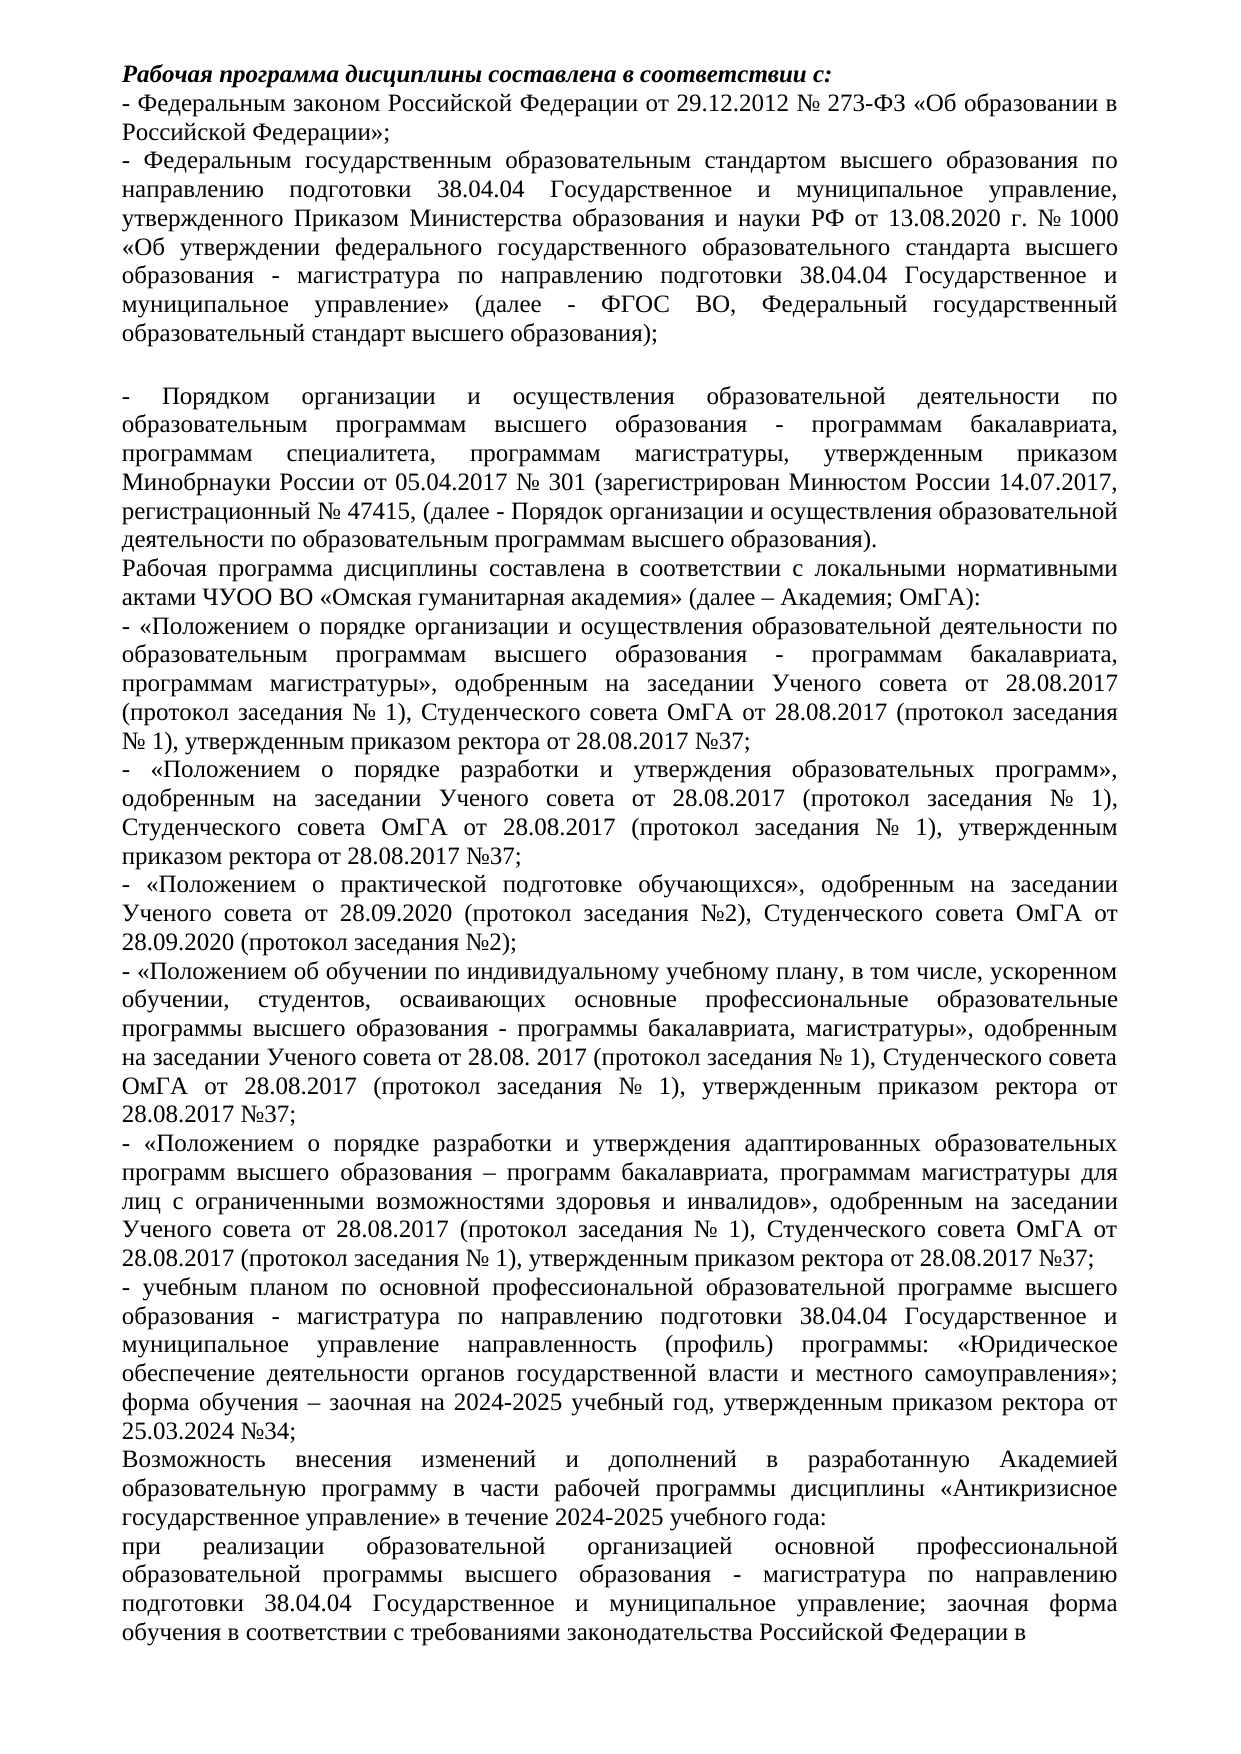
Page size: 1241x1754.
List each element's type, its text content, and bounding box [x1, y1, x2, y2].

table_header Рабочая программа дисциплины составлена в соответствии с: [118, 59, 1122, 88]
table_cell - Федеральным законом Российской Федерации от 29.12.2012 № 273-ФЗ «Об образовании в Российской Федерации»; - Федеральным государственным образовательным стандартом высшего образования по направлению подготовки 38.04.04 Государственное и муниципальное управление, утвержденного Приказом Министерства образования и науки РФ от 13.08.2020 г. № 1000 «Об утверждении федерального государственного образовательного стандарта высшего образования - магистратура по направлению подготовки 38.04.04 Государственное и муниципальное управление» (далее - ФГОС ВО, Федеральный государственный образовательный стандарт высшего образования); - Порядком организации и осуществления образовательной деятельности по образовательным программам высшего образования - программам бакалавриата, программам специалитета, программам магистратуры, утвержденным приказом Минобрнауки России от 05.04.2017 № 301 (зарегистрирован Минюстом России 14.07.2017, регистрационный № 47415, (далее - Порядок организации и осуществления образовательной деятельности по образовательным программам высшего образования). Рабочая программа дисциплины составлена в соответствии с локальными нормативными актами ЧУОО ВО «Омская гуманитарная академия» (далее – Академия; ОмГА): - «Положением о порядке организации и осуществления образовательной деятельности по образовательным программам высшего образования - программам бакалавриата, программам магистратуры», одобренным на заседании Ученого совета от 28.08.2017 (протокол заседания № 1), Студенческого совета ОмГА от 28.08.2017 (протокол заседания № 1), утвержденным приказом ректора от 28.08.2017 №37; - «Положением о порядке разработки и утверждения образовательных программ», одобренным на заседании Ученого совета от 28.08.2017 (протокол заседания № 1), Студенческого совета ОмГА от 28.08.2017 (протокол заседания № 1), утвержденным приказом ректора от 28.08.2017 №37; - «Положением о практической подготовке обучающихся», одобренным на заседании Ученого совета от 28.09.2020 (протокол заседания №2), Студенческого совета ОмГА от 28.09.2020 (протокол заседания №2); - «Положением об обучении по индивидуальному учебному плану, в том числе, ускоренном обучении, студентов, осваивающих основные профессиональные образовательные программы высшего образования - программы бакалавриата, магистратуры», одобренным на заседании Ученого совета от 28.08. 2017 (протокол заседания № 1), Студенческого совета ОмГА от 28.08.2017 (протокол заседания № 1), утвержденным приказом ректора от 28.08.2017 №37; - «Положением о порядке разработки и утверждения адаптированных образовательных программ высшего образования – программ бакалавриата, программам магистратуры для лиц с ограниченными возможностями здоровья и инвалидов», одобренным на заседании Ученого совета от 28.08.2017 (протокол заседания № 1), Студенческого совета ОмГА от 28.08.2017 (протокол заседания № 1), утвержденным приказом ректора от 28.08.2017 №37; - учебным планом по основной профессиональной образовательной программе высшего образования - магистратура по направлению подготовки 38.04.04 Государственное и муниципальное управление направленность (профиль) программы: «Юридическое обеспечение деятельности органов государственной власти и местного самоуправления»; форма обучения – заочная на 2024-2025 учебный год, утвержденным приказом ректора от 25.03.2024 №34; Возможность внесения изменений и дополнений в разработанную Академией образовательную программу в части рабочей программы дисциплины «Антикризисное государственное управление» в течение 2024-2025 учебного года: при реализации образовательной организацией основной профессиональной образовательной программы высшего образования - магистратура по направлению подготовки 38.04.04 Государственное и муниципальное управление; заочная форма обучения в соответствии с требованиями законодательства Российской Федерации в [118, 88, 1122, 1662]
